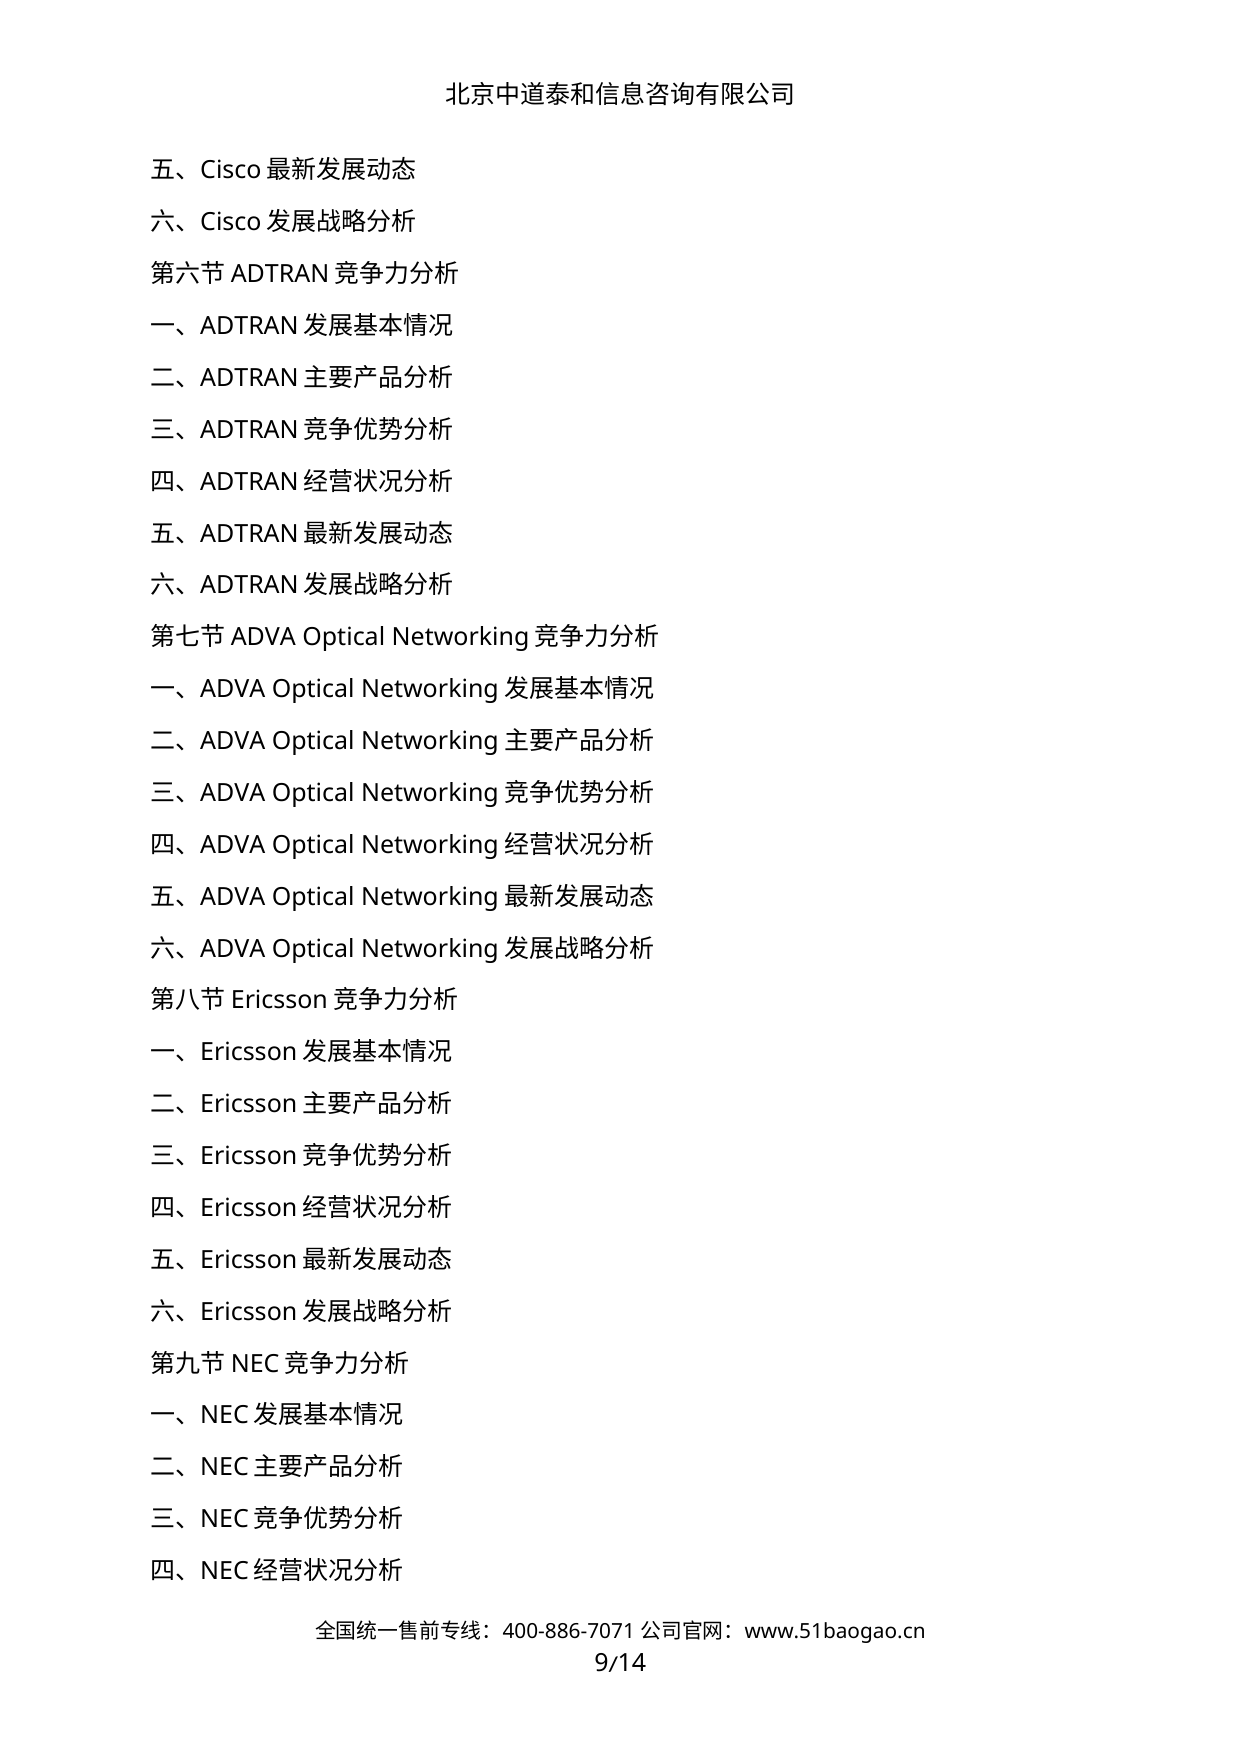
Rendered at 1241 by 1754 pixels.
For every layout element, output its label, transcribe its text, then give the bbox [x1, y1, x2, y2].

text 第八节 Ericsson竞争力分析 [150, 980, 1090, 1016]
text 五、ADTRAN最新发展动态 [150, 513, 1090, 549]
text 五、Ericsson最新发展动态 [150, 1239, 1090, 1276]
text 三、NEC竞争优势分析 [150, 1499, 1090, 1535]
text 一、Ericsson发展基本情况 [150, 1032, 1090, 1068]
text 第七节 ADVA Optical Networking竞争力分析 [150, 617, 1090, 653]
text 六、ADVA Optical Networking发展战略分析 [150, 928, 1090, 964]
text 四、ADVA Optical Networking经营状况分析 [150, 824, 1090, 861]
text 二、Ericsson主要产品分析 [150, 1084, 1090, 1120]
text 二、ADTRAN主要产品分析 [150, 357, 1090, 394]
text 一、ADTRAN发展基本情况 [150, 306, 1090, 342]
text 二、ADVA Optical Networking主要产品分析 [150, 721, 1090, 757]
text 五、Cisco最新发展动态 [150, 150, 1090, 186]
text 二、NEC主要产品分析 [150, 1447, 1090, 1483]
text 三、ADTRAN竞争优势分析 [150, 409, 1090, 446]
text 第六节 ADTRAN竞争力分析 [150, 254, 1090, 290]
text 一、NEC发展基本情况 [150, 1395, 1090, 1431]
text 四、ADTRAN经营状况分析 [150, 461, 1090, 497]
text 三、ADVA Optical Networking竞争优势分析 [150, 772, 1090, 809]
text 五、ADVA Optical Networking最新发展动态 [150, 876, 1090, 912]
text 一、ADVA Optical Networking发展基本情况 [150, 669, 1090, 705]
text 三、Ericsson竞争优势分析 [150, 1136, 1090, 1172]
text 六、ADTRAN发展战略分析 [150, 565, 1090, 601]
text 四、Ericsson经营状况分析 [150, 1187, 1090, 1224]
text 六、Ericsson发展战略分析 [150, 1291, 1090, 1327]
text 六、Cisco发展战略分析 [150, 202, 1090, 238]
text 第九节 NEC竞争力分析 [150, 1343, 1090, 1379]
text 四、NEC经营状况分析 [150, 1551, 1090, 1587]
